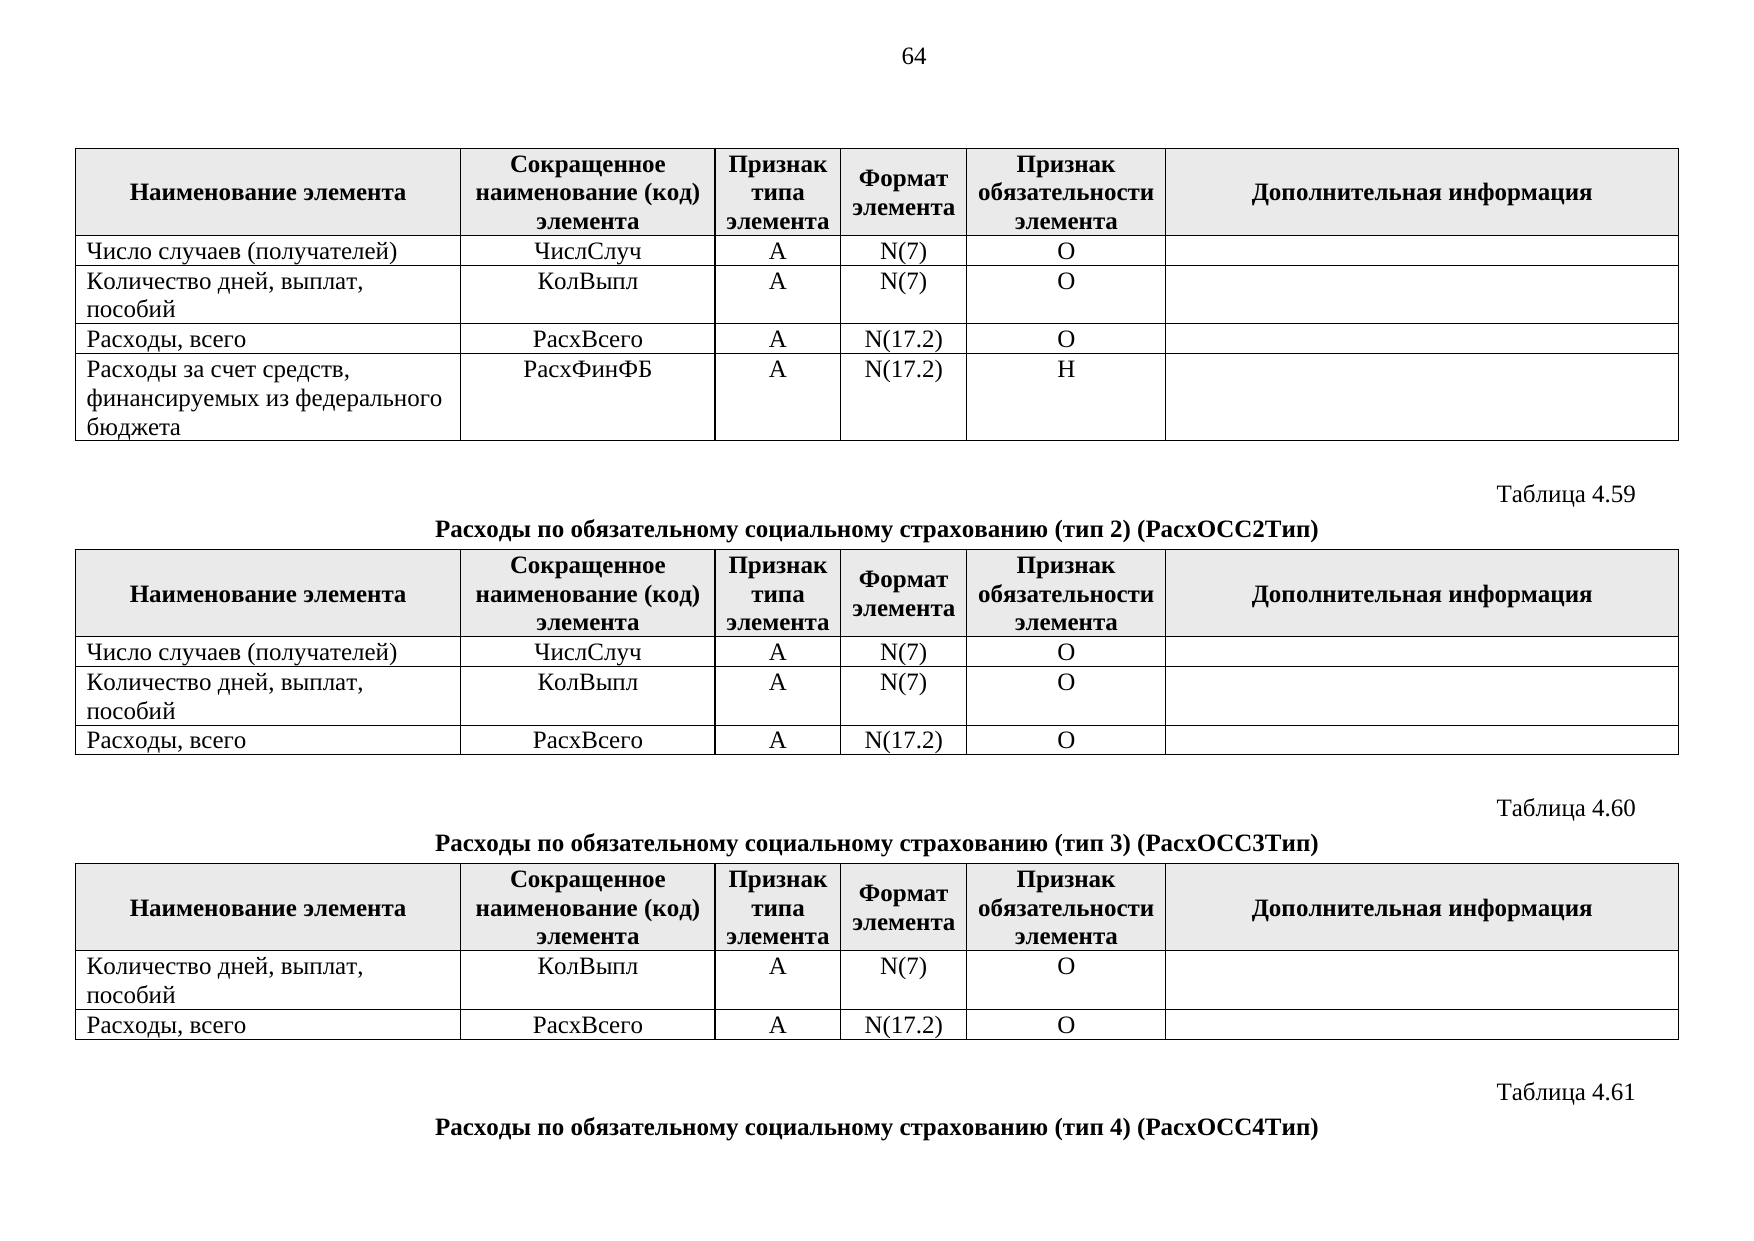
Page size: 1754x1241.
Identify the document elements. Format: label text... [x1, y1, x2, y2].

table_cell N(17.2) [841, 354, 966, 440]
table_header Признак обязательности элемента [967, 149, 1165, 235]
table_cell A [716, 951, 840, 1009]
table_header Сокращенное наименование (код) элемента [461, 149, 714, 235]
table_cell О [967, 266, 1165, 323]
table_cell Количество дней, выплат, пособий [76, 266, 460, 323]
table_cell N(17.2) [841, 324, 966, 353]
table_cell A [716, 324, 840, 353]
table_cell [1166, 324, 1678, 353]
table_cell N(7) [841, 951, 966, 1009]
table_cell Расходы, всего [76, 726, 460, 754]
table_cell [1166, 354, 1678, 440]
table_cell [1166, 266, 1678, 323]
table_cell A [716, 667, 840, 724]
table_cell A [716, 637, 840, 666]
table_header Сокращенное наименование (код) элемента [461, 864, 714, 950]
table_cell О [967, 1010, 1165, 1038]
table_cell О [967, 236, 1165, 265]
table_header Дополнительная информация [1166, 864, 1678, 950]
table_cell A [716, 1010, 840, 1038]
table_cell A [716, 236, 840, 265]
table_cell Н [967, 354, 1165, 440]
table_cell N(7) [841, 637, 966, 666]
table_cell N(7) [841, 667, 966, 724]
table_header Признак типа элемента [716, 864, 840, 950]
table_cell N(17.2) [841, 726, 966, 754]
table_header Дополнительная информация [1166, 550, 1678, 636]
table_cell Количество дней, выплат, пособий [76, 951, 460, 1009]
table_cell [1166, 667, 1678, 724]
table_cell РасхВсего [461, 726, 714, 754]
table_cell ЧислСлуч [461, 236, 714, 265]
table_cell Число случаев (получателей) [76, 236, 460, 265]
table_header Признак обязательности элемента [967, 550, 1165, 636]
table_cell [1166, 726, 1678, 754]
table_cell О [967, 726, 1165, 754]
table_header Признак обязательности элемента [967, 864, 1165, 950]
text Расходы по обязательному социальному страхованию (тип 2) (РасхОСС2Тип) [148, 514, 1606, 543]
table_cell A [716, 354, 840, 440]
text Таблица 4.59 [89, 479, 1636, 508]
table_cell N(7) [841, 236, 966, 265]
table_header Формат элемента [841, 550, 966, 636]
table_cell ЧислСлуч [461, 637, 714, 666]
table_cell КолВыпл [461, 951, 714, 1009]
table_cell РасхВсего [461, 324, 714, 353]
table_header Признак типа элемента [716, 550, 840, 636]
table_cell О [967, 951, 1165, 1009]
text Таблица 4.61 [89, 1077, 1636, 1106]
table_cell КолВыпл [461, 266, 714, 323]
table_cell [1166, 637, 1678, 666]
table_header Наименование элемента [76, 550, 460, 636]
table_cell N(7) [841, 266, 966, 323]
table_cell О [967, 637, 1165, 666]
table_header Сокращенное наименование (код) элемента [461, 550, 714, 636]
table_cell [1166, 236, 1678, 265]
table_header Наименование элемента [76, 864, 460, 950]
table_header Признак типа элемента [716, 149, 840, 235]
table_header Формат элемента [841, 864, 966, 950]
text Расходы по обязательному социальному страхованию (тип 4) (РасхОСС4Тип) [148, 1112, 1606, 1141]
table_cell [1166, 1010, 1678, 1038]
table_cell A [716, 726, 840, 754]
table_header Формат элемента [841, 149, 966, 235]
table_cell РасхФинФБ [461, 354, 714, 440]
table_cell КолВыпл [461, 667, 714, 724]
table_cell Расходы за счет средств, финансируемых из федерального бюджета [76, 354, 460, 440]
table_cell A [716, 266, 840, 323]
table_cell Количество дней, выплат, пособий [76, 667, 460, 724]
table_cell О [967, 324, 1165, 353]
table_cell N(17.2) [841, 1010, 966, 1038]
table_cell О [967, 667, 1165, 724]
table_cell Число случаев (получателей) [76, 637, 460, 666]
text Расходы по обязательному социальному страхованию (тип 3) (РасхОСС3Тип) [148, 828, 1606, 857]
table_cell Расходы, всего [76, 1010, 460, 1038]
table_cell Расходы, всего [76, 324, 460, 353]
table_header Наименование элемента [76, 149, 460, 235]
table_cell [1166, 951, 1678, 1009]
text Таблица 4.60 [89, 793, 1636, 822]
table_cell РасхВсего [461, 1010, 714, 1038]
table_header Дополнительная информация [1166, 149, 1678, 235]
